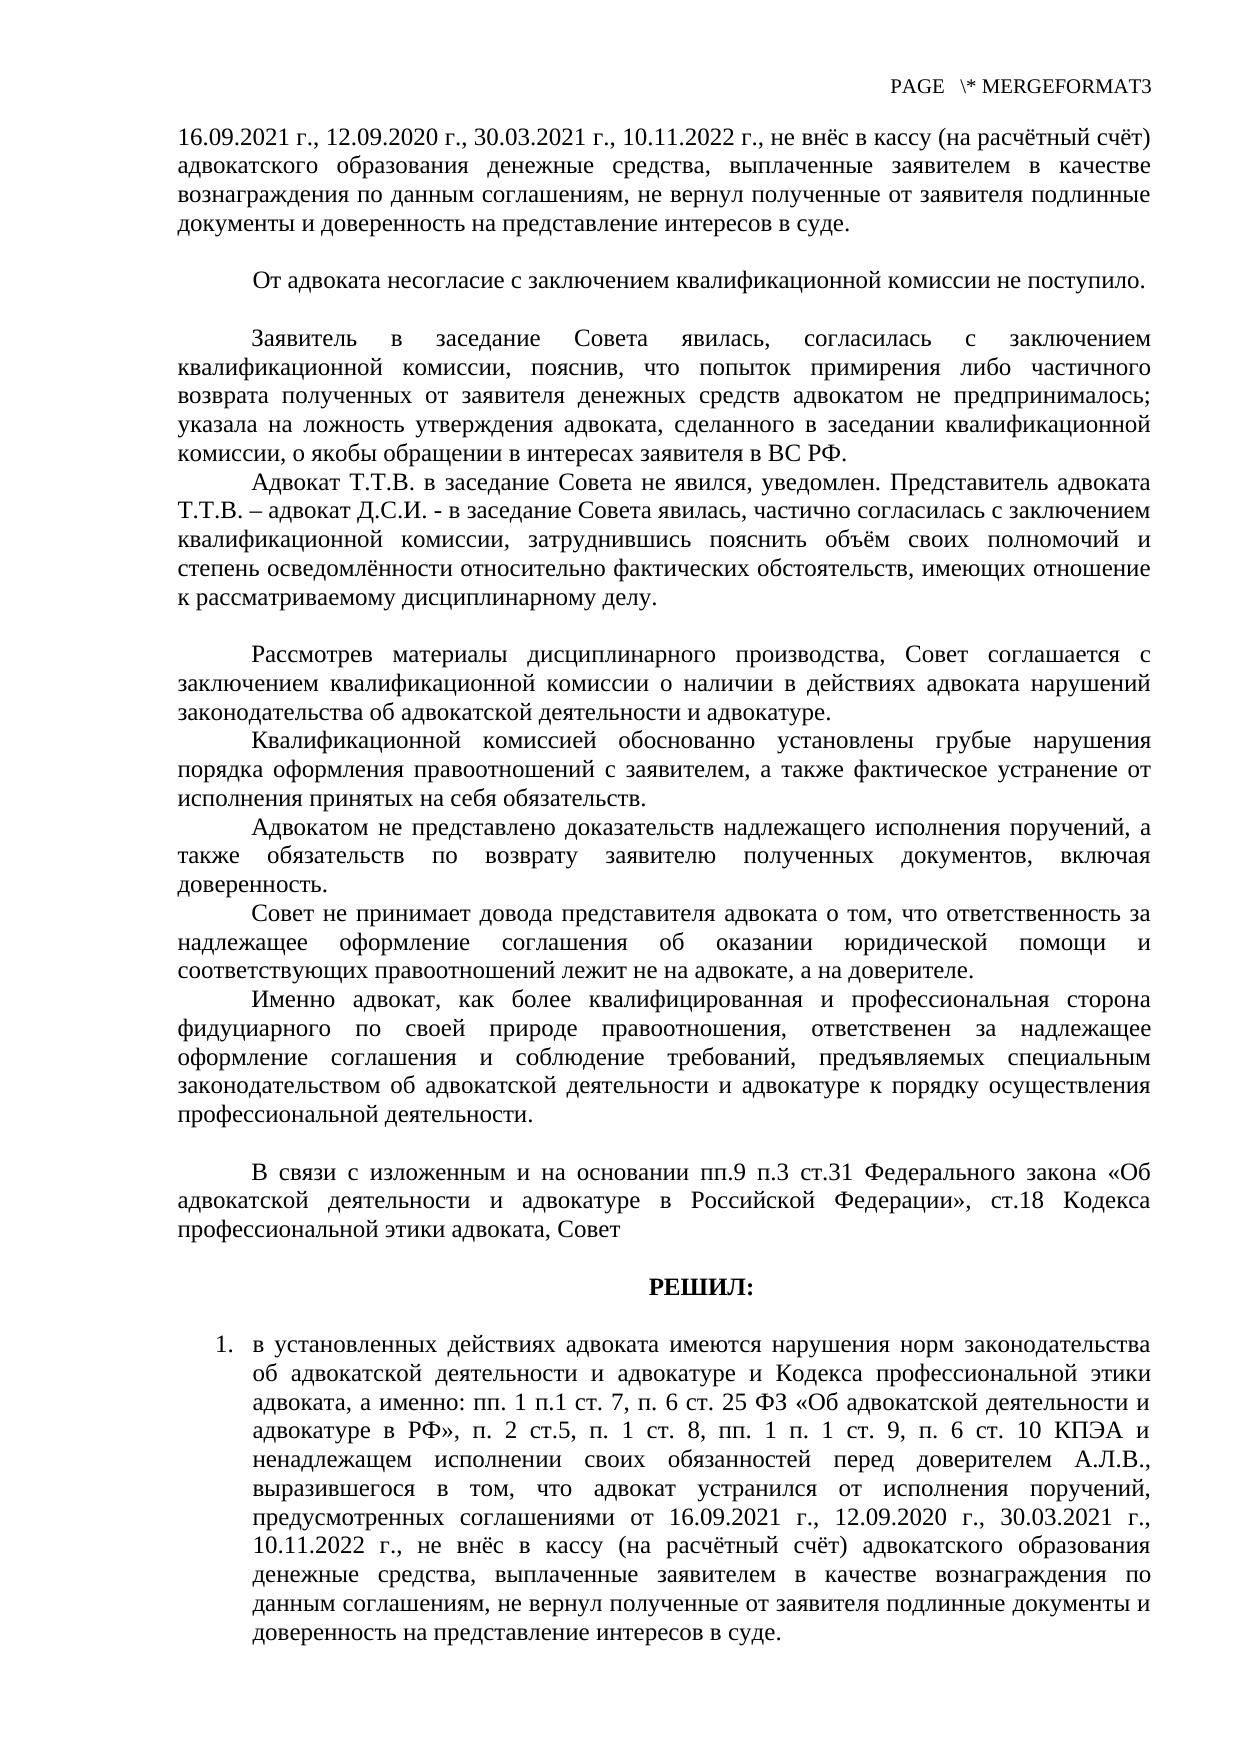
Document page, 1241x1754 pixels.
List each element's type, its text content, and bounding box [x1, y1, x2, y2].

text Заявитель в заседание Совета явилась, согласилась с заключением квалификационной комиссии, пояснив, что попыток примирения либо частичного возврата полученных от заявителя денежных средств адвокатом не предпринималось; указала на ложность утверждения адвоката, сделанного в заседании квалификационной комиссии, о якобы обращении в интересах заявителя в ВС РФ. [177, 323, 1152, 467]
text Адвокат Т.Т.В. в заседание Совета не явился, уведомлен. Представитель адвоката Т.Т.В. – адвокат Д.С.И. - в заседание Совета явилась, частично согласилась с заключением квалификационной комиссии, затруднившись пояснить объём своих полномочий и степень осведомлённости относительно фактических обстоятельств, имеющих отношение к рассматриваемому дисциплинарному делу. [177, 467, 1152, 611]
text Именно адвокат, как более квалифицированная и профессиональная сторона фидуциарного по своей природе правоотношения, ответственен за надлежащее оформление соглашения и соблюдение требований, предъявляемых специальным законодательством об адвокатской деятельности и адвокатуре к порядку осуществления профессиональной деятельности. [177, 984, 1152, 1128]
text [177, 122, 1152, 237]
text Совет не принимает довода представителя адвоката о том, что ответственность за надлежащее оформление соглашения об оказании юридической помощи и соответствующих правоотношений лежит не на адвокате, а на доверителе. [177, 898, 1152, 984]
list в установленных действиях адвоката имеются нарушения норм законодательства об адвокатской деятельности и адвокатуре и Кодекса профессиональной этики адвоката, а именно: пп. 1 п.1 ст. 7, п. 6 ст. 25 ФЗ «Об адвокатской деятельности и адвокатуре в РФ», п. 2 ст.5, п. 1 ст. 8, пп. 1 п. 1 ст. 9, п. 6 ст. 10 КПЭА и ненадлежащем исполнении своих обязанностей перед доверителем А.Л.В., выразившегося в том, что адвокат устранился от исполнения поручений, предусмотренных соглашениями от 16.09.2021 г., 12.09.2020 г., 30.03.2021 г., 10.11.2022 г., не внёс в кассу (на расчётный счёт) адвокатского образования денежные средства, выплаченные заявителем в качестве вознаграждения по данным соглашениям, не вернул полученные от заявителя подлинные документы и доверенность на представление интересов в суде. [215, 1329, 1152, 1646]
text От адвоката несогласие с заключением квалификационной комиссии не поступило. [177, 266, 1152, 294]
text Рассмотрев материалы дисциплинарного производства, Совет соглашается с заключением квалификационной комиссии о наличии в действиях адвоката нарушений законодательства об адвокатской деятельности и адвокатуре. [177, 639, 1152, 726]
text В связи с изложенным и на основании пп.9 п.3 ст.31 Федерального закона «Об адвокатской деятельности и адвокатуре в Российской Федерации», ст.18 Кодекса профессиональной этики адвоката, Совет [177, 1157, 1152, 1243]
text РЕШИЛ: [177, 1272, 1152, 1301]
text Адвокатом не представлено доказательств надлежащего исполнения поручений, а также обязательств по возврату заявителю полученных документов, включая доверенность. [177, 812, 1152, 898]
text Квалификационной комиссией обоснованно установлены грубые нарушения порядка оформления правоотношений с заявителем, а также фактическое устранение от исполнения принятых на себя обязательств. [177, 726, 1152, 812]
